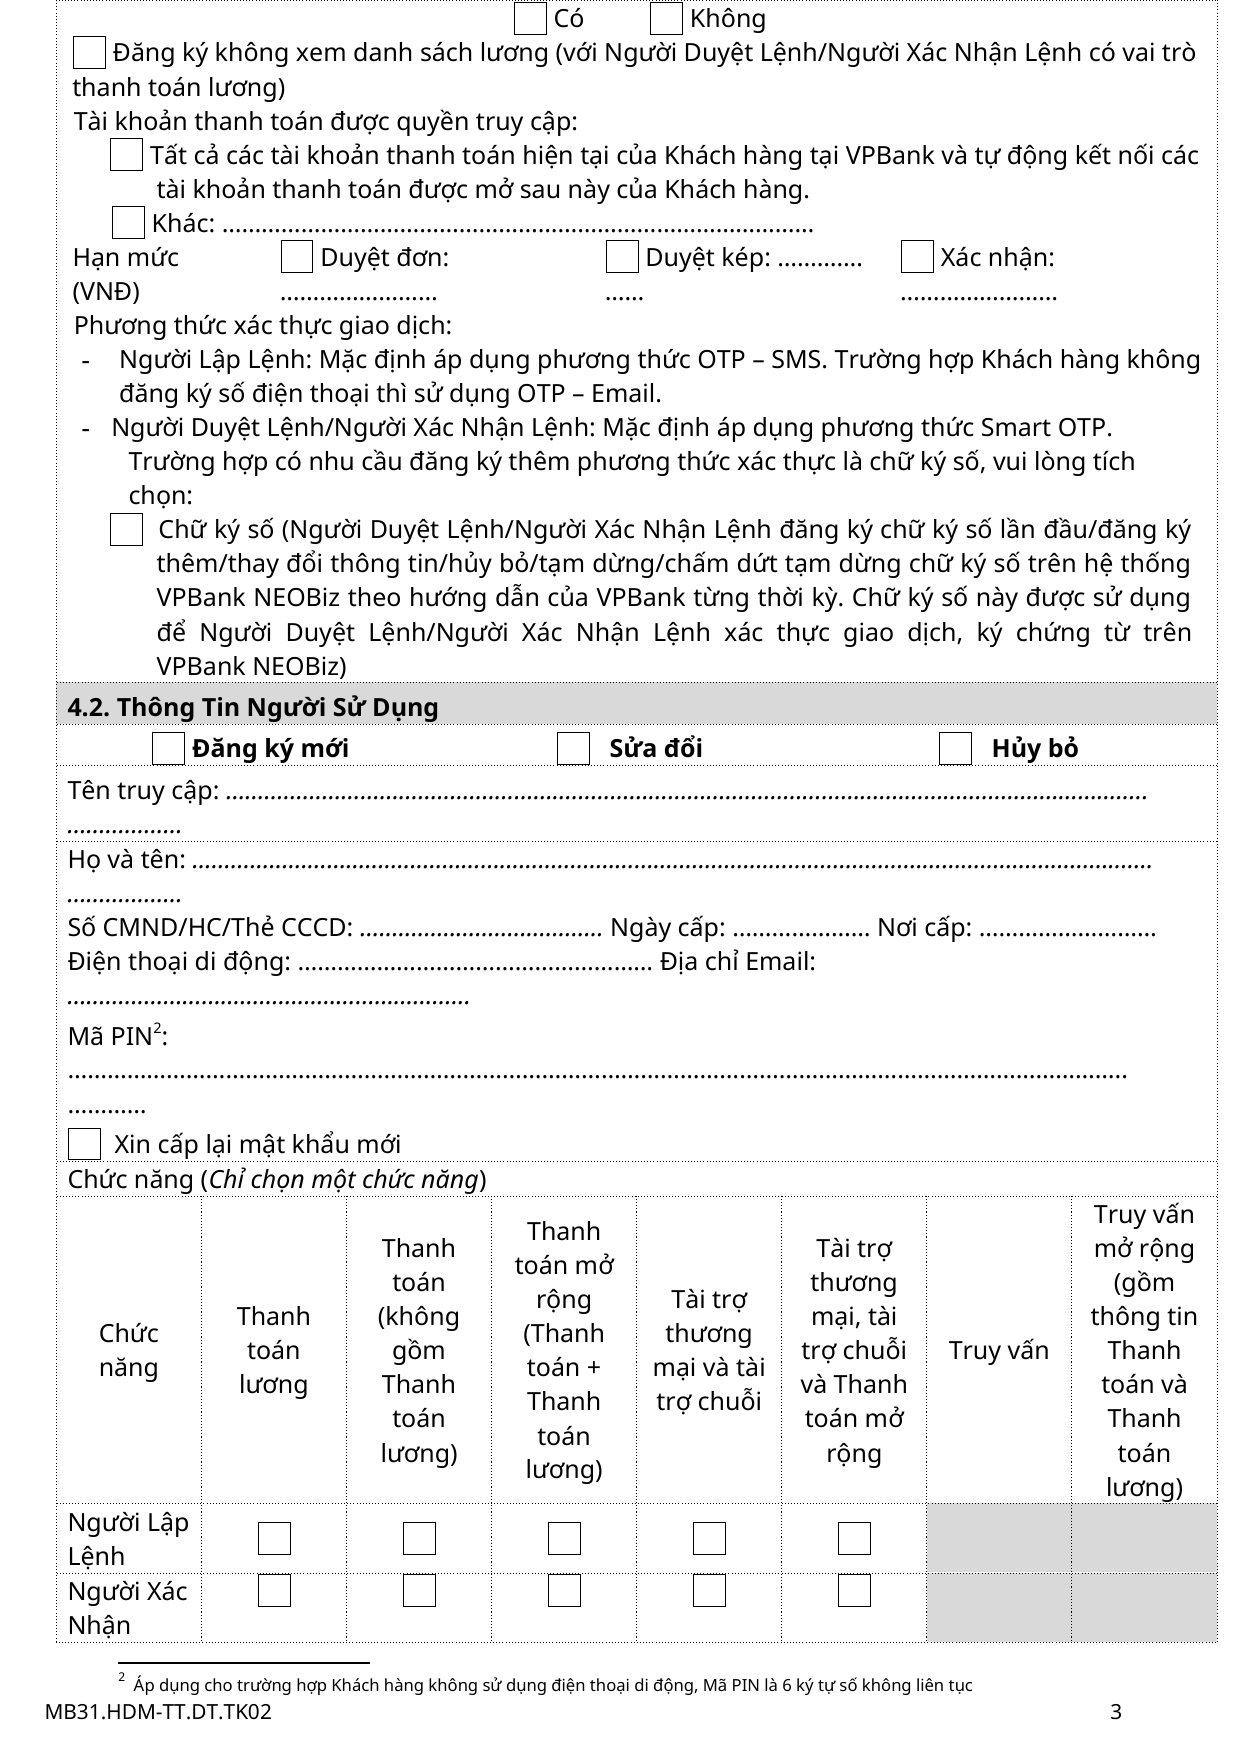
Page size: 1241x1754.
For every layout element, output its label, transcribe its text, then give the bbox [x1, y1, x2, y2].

table_cell Họ và tên: ……………………………………………………………………………………………………………………..…………….……………… Số CMND/HC/Thẻ CCCD: ……………………..………… Ngày cấp: ………………… Nơi cấp: ……………………… Điện thoại di động: ……………………………………………… Địa chỉ Email: ……………………………………………………… Mã PIN: ……………………………………………………………………………………………………………………………………………..………… Xin cấp lại mật khẩu mới [56, 841, 1217, 1161]
table_cell Chức năng [56, 1196, 201, 1503]
table_cell [636, 1573, 781, 1642]
table_cell [491, 1503, 636, 1572]
table_cell Truy vấn [927, 1196, 1072, 1503]
table_cell Chức năng (Chỉ chọn một chức năng) [56, 1161, 1217, 1196]
table_cell Tài trợ thương mại, tài trợ chuỗi và Thanh toán mở rộng [781, 1196, 927, 1503]
table_cell [201, 1573, 346, 1642]
table_cell [781, 1503, 927, 1572]
table_cell [346, 1503, 491, 1572]
table_cell Truy vấn mở rộng (gồm thông tin Thanh toán và Thanh toán lương) [1072, 1196, 1217, 1503]
table_cell [491, 1573, 636, 1642]
table_cell [346, 1573, 491, 1642]
table_cell [636, 1503, 781, 1572]
table_cell Tài trợ thương mại và tài trợ chuỗi [636, 1196, 781, 1503]
table_cell Người Lập Lệnh [56, 1503, 201, 1572]
table_cell Thanh toán mở rộng (Thanh toán + Thanh toán lương) [491, 1196, 636, 1503]
table_cell Người Xác Nhận Lệnh [56, 1573, 201, 1642]
table_cell [56, 724, 1217, 765]
table_cell [927, 1573, 1072, 1642]
table_cell Thanh toán lương [201, 1196, 346, 1503]
table_cell [781, 1573, 927, 1642]
table_cell [1072, 1503, 1217, 1572]
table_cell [56, 0, 1217, 682]
table_cell [1072, 1573, 1217, 1642]
table_cell [927, 1503, 1072, 1572]
table_cell Tên truy cập: ……………………………………………………………………………………….……………………………………..……………… [56, 765, 1217, 841]
table_cell [201, 1503, 346, 1572]
table_cell Thanh toán (không gồm Thanh toán lương) [346, 1196, 491, 1503]
table_cell 4.2. Thông Tin Người Sử Dụng [56, 682, 1217, 724]
